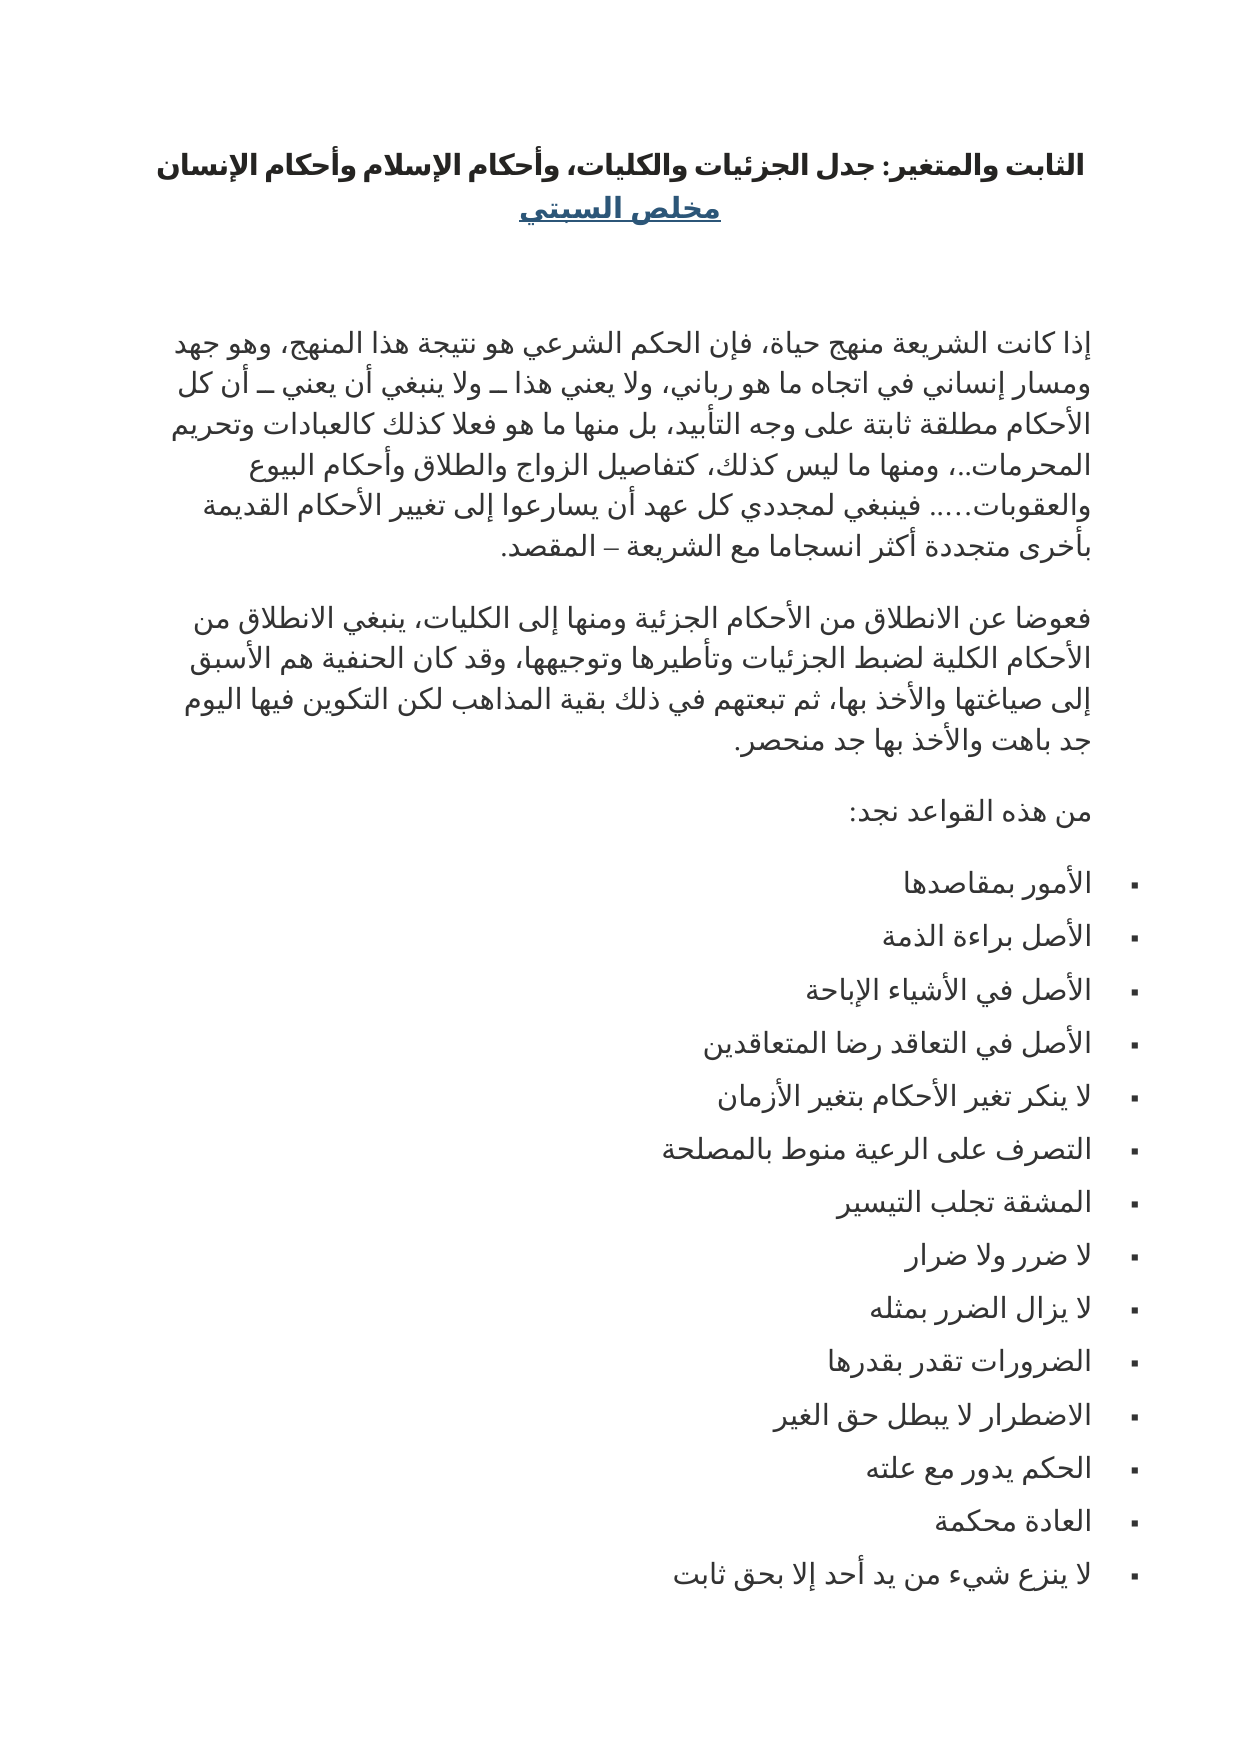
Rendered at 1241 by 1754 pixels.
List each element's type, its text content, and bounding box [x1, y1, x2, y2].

list الاضطرار لا يبطل حق الغير [185, 1391, 1130, 1431]
list لا ينزع شيء من يد أحد إلا بحق ثابت [185, 1550, 1130, 1591]
text الثابت والمتغير: جدل الجزئيات والكليات، وأحكام الإسلام وأحكام الإنسان [148, 148, 1093, 181]
list لا ضرر ولا ضرار [185, 1231, 1130, 1272]
text إذا كانت الشريعة منهج حياة، فإن الحكم الشرعي هو نتيجة هذا المنهج، وهو جهد ومسار إنساني في اتجاه ما هو رباني، ولا يعني هذا ــ ولا ينبغي أن يعني ــ أن كل الأحكام مطلقة ثابتة على وجه التأبيد، بل منها ما هو فعلا كذلك كالعبادات وتحريم المحرمات..، ومنها ما ليس كذلك، كتفاصيل الزواج والطلاق وأحكام البيوع والعقوبات….. فينبغي لمجددي كل عهد أن يسارعوا إلى تغيير الأحكام القديمة بأخرى متجددة أكثر انسجاما مع الشريعة – المقصد. [148, 319, 1093, 562]
list المشقة تجلب التيسير [185, 1178, 1130, 1219]
list لا يزال الضرر بمثله [185, 1284, 1130, 1325]
list التصرف على الرعية منوط بالمصلحة [185, 1125, 1130, 1166]
list الحكم يدور مع علته [185, 1444, 1130, 1484]
list الأمور بمقاصدها [185, 859, 1130, 900]
list العادة محكمة [185, 1497, 1130, 1537]
list الأصل في الأشياء الإباحة [185, 966, 1130, 1006]
text فعوضا عن الانطلاق من الأحكام الجزئية ومنها إلى الكليات، ينبغي الانطلاق من الأحكام الكلية لضبط الجزئيات وتأطيرها وتوجيهها، وقد كان الحنفية هم الأسبق إلى صياغتها والأخذ بها، ثم تبعتهم في ذلك بقية المذاهب لكن التكوين فيها اليوم جد باهت والأخذ بها جد منحصر. [148, 594, 1093, 756]
text من هذه القواعد نجد: [148, 787, 1093, 828]
list لا ينكر تغير الأحكام بتغير الأزمان [185, 1072, 1130, 1112]
list الأصل في التعاقد رضا المتعاقدين [185, 1019, 1130, 1059]
list الأصل براءة الذمة [185, 912, 1130, 953]
list الضرورات تقدر بقدرها [185, 1337, 1130, 1378]
text مخلص السبتي [148, 191, 1093, 225]
